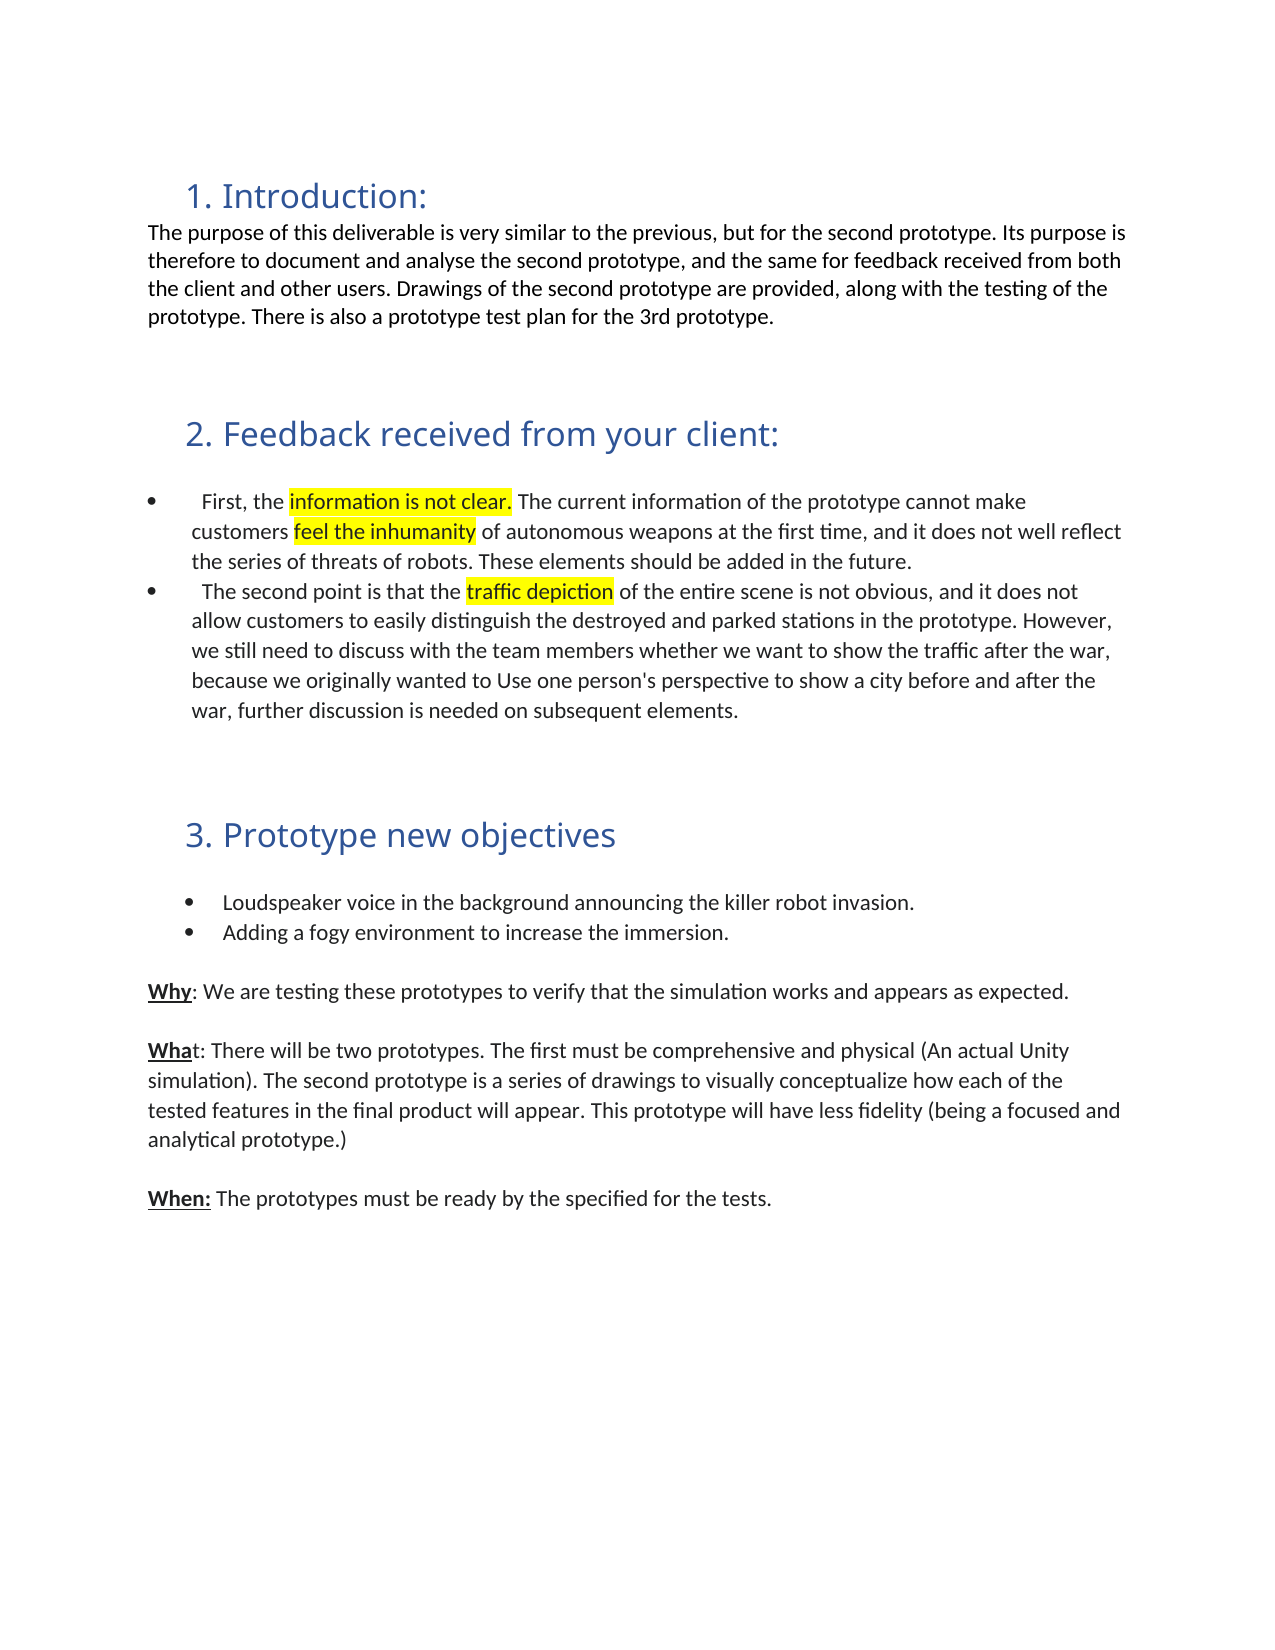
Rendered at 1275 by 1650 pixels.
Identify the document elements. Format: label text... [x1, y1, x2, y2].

subtitle Introduction: [185, 173, 1127, 218]
text Why: We are testing these prototypes to verify that the simulation works and appears as expected. [148, 976, 1127, 1005]
text The purpose of this deliverable is very similar to the previous, but for the second prototype. Its purpose is therefore to document and analyse the second prototype, and the same for feedback received from both the client and other users. Drawings of the second prototype are provided, along with the testing of the prototype. There is also a prototype test plan for the 3rd prototype. [148, 218, 1127, 330]
subtitle Prototype new objectives [185, 812, 1127, 858]
list First, the information is not clear. The current information of the prototype cannot make customers feel the inhumanity of autonomous weapons at the first time, and it does not well reflect the series of threats of robots. These elements should be added in the future. [148, 486, 1127, 575]
list Loudspeaker voice in the background announcing the killer robot invasion. [185, 887, 1127, 917]
subtitle Feedback received from your client: [185, 411, 1127, 457]
list The second point is that the traffic depiction of the entire scene is not obvious, and it does not allow customers to easily distinguish the destroyed and parked stations in the prototype. However, we still need to discuss with the team members whether we want to show the traffic after the war, because we originally wanted to Use one person's perspective to show a city before and after the war, further discussion is needed on subsequent elements. [148, 575, 1127, 724]
text What: There will be two prototypes. The first must be comprehensive and physical (An actual Unity simulation). The second prototype is a series of drawings to visually conceptualize how each of the tested features in the final product will appear. This prototype will have less fidelity (being a focused and analytical prototype.) [148, 1034, 1127, 1154]
list Adding a fogy environment to increase the immersion. [185, 917, 1127, 946]
text When: The prototypes must be ready by the specified for the tests. [148, 1183, 1127, 1213]
